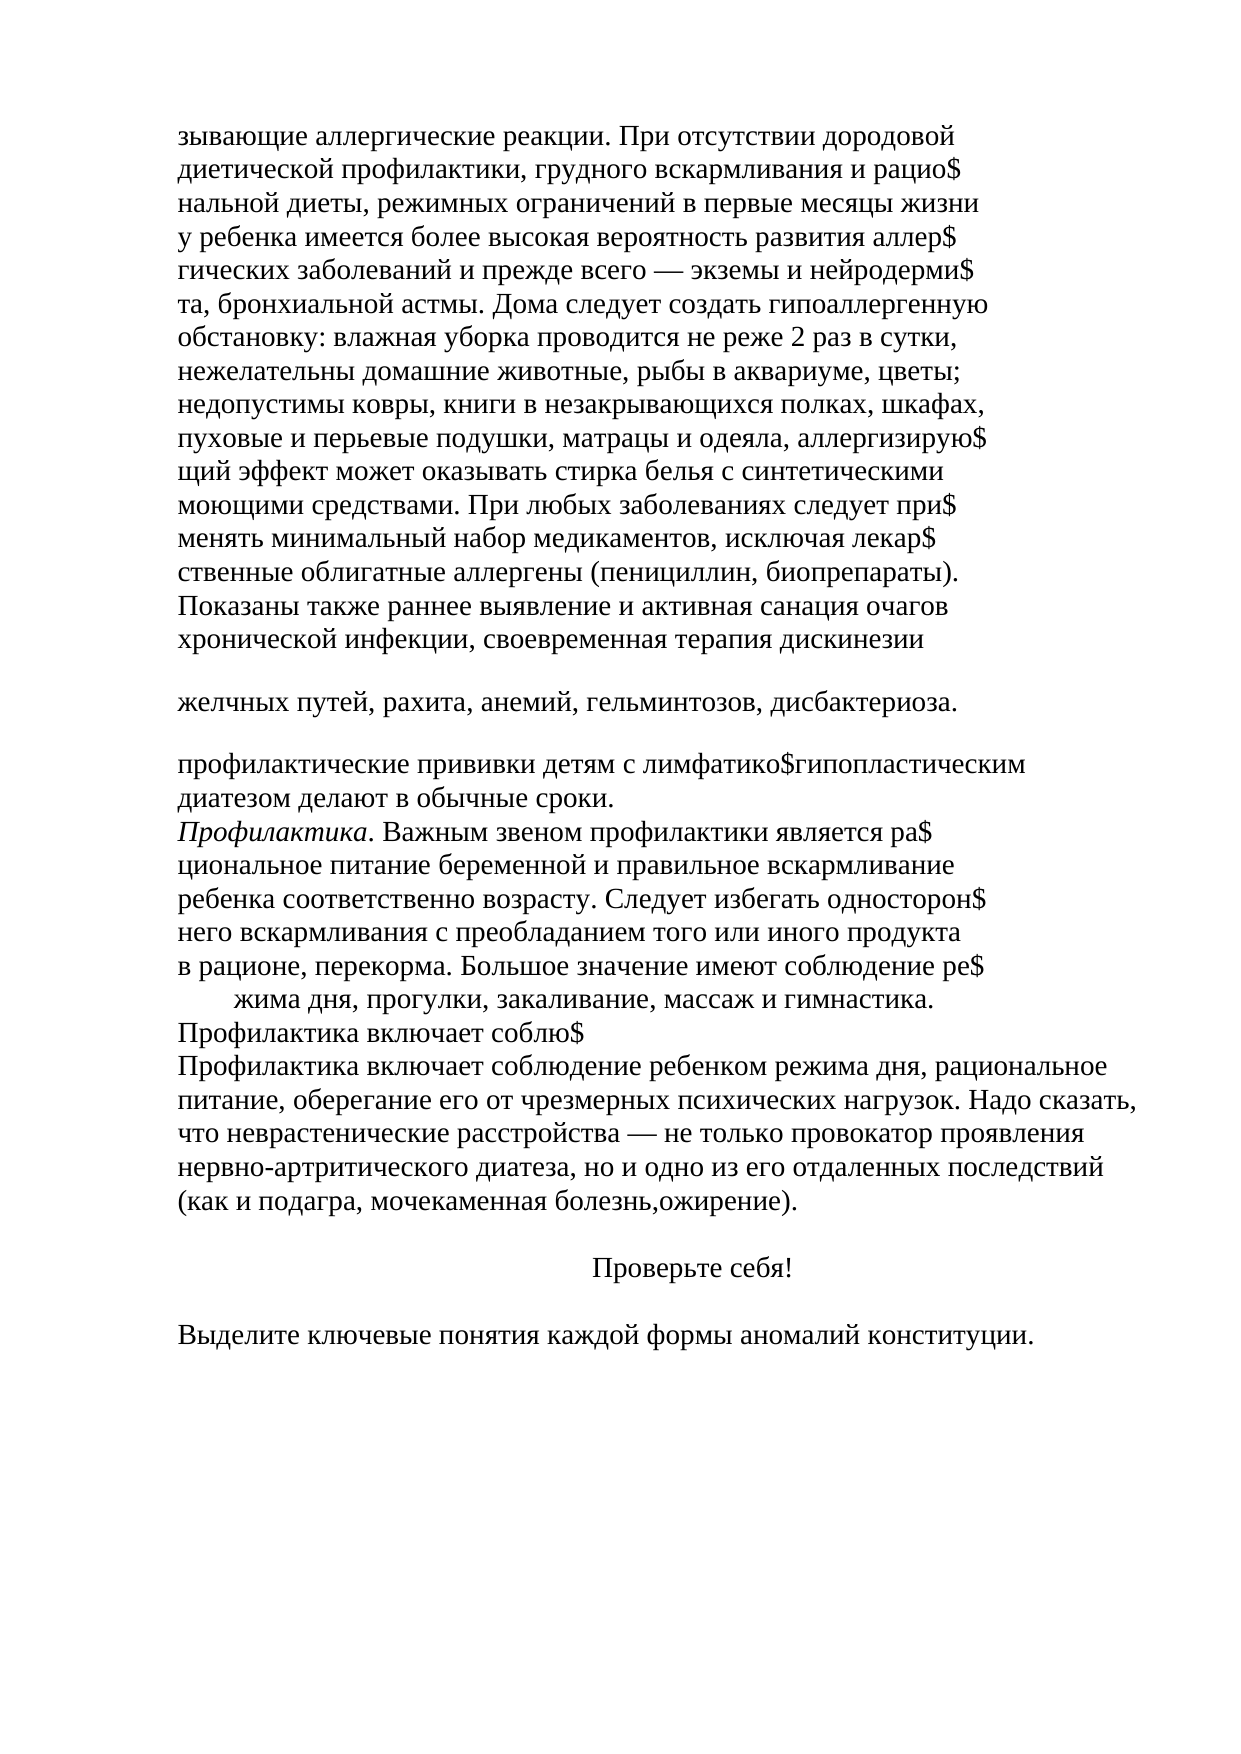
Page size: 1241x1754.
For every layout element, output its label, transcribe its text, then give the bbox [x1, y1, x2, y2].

text гических заболеваний и прежде всего — экземы и нейродерми$ [177, 252, 1152, 286]
text в рационе, перекорма. Большое значение имеют соблюдение ре$ [177, 948, 1152, 981]
text у ребенка имеется более высокая вероятность развития аллер$ [177, 219, 1152, 252]
text щий эффект может оказывать стирка белья с синтетическими [177, 453, 1152, 487]
text Профилактика. Важным звеном профилактики является ра$ [177, 814, 1152, 847]
text него вскармливания с преобладанием того или иного продукта [177, 914, 1152, 948]
text Проверьте себя! [233, 1250, 1152, 1283]
text нальной диеты, режимных ограничений в первые месяцы жизни [177, 185, 1152, 219]
text недопустимы ковры, книги в незакрывающихся полках, шкафах, [177, 386, 1152, 420]
text диетической профилактики, грудного вскармливания и рацио$ [177, 152, 1152, 185]
text ственные облигатные аллергены (пенициллин, биопрепараты). [177, 554, 1152, 588]
text хронической инфекции, своевременная терапия дискинезии [177, 621, 1152, 655]
text Профилактика включает соблю$ [177, 1015, 1152, 1048]
text та, бронхиальной астмы. Дома следует создать гипоаллергенную [177, 286, 1152, 319]
text нежелательны домашние животные, рыбы в аквариуме, цветы; [177, 353, 1152, 386]
text обстановку: влажная уборка проводится не реже 2 раз в сутки, [177, 319, 1152, 353]
text желчных путей, рахита, анемий, гельминтозов, дисбактериоза. [177, 684, 1152, 717]
text циональное питание беременной и правильное вскармливание [177, 847, 1152, 881]
text жима дня, прогулки, закаливание, массаж и гимнастика. [177, 981, 1152, 1015]
text Выделите ключевые понятия каждой формы аномалий конституции. [177, 1317, 1152, 1350]
text моющими средствами. При любых заболеваниях следует при$ [177, 487, 1152, 521]
text пуховые и перьевые подушки, матрацы и одеяла, аллергизирую$ [177, 420, 1152, 453]
text ребенка соответственно возрасту. Следует избегать односторон$ [177, 881, 1152, 914]
text диатезом делают в обычные сроки. [177, 780, 1152, 814]
text Показаны также раннее выявление и активная санация очагов [177, 588, 1152, 621]
text менять минимальный набор медикаментов, исключая лекар$ [177, 521, 1152, 554]
text Профилактика включает соблюдение ребенком режима дня, рациональное питание, оберегание его от чрезмерных психических нагрузок. Надо сказать, что неврастенические расстройства — не только провокатор проявления нервно-артритического диатеза, но и одно из его отдаленных последствий (как и подагра, мочекаменная болезнь,ожирение). [177, 1048, 1152, 1216]
text зывающие аллергические реакции. При отсутствии дородовой [177, 118, 1152, 152]
text профилактические прививки детям с лимфатико$гипопластическим [177, 747, 1152, 780]
